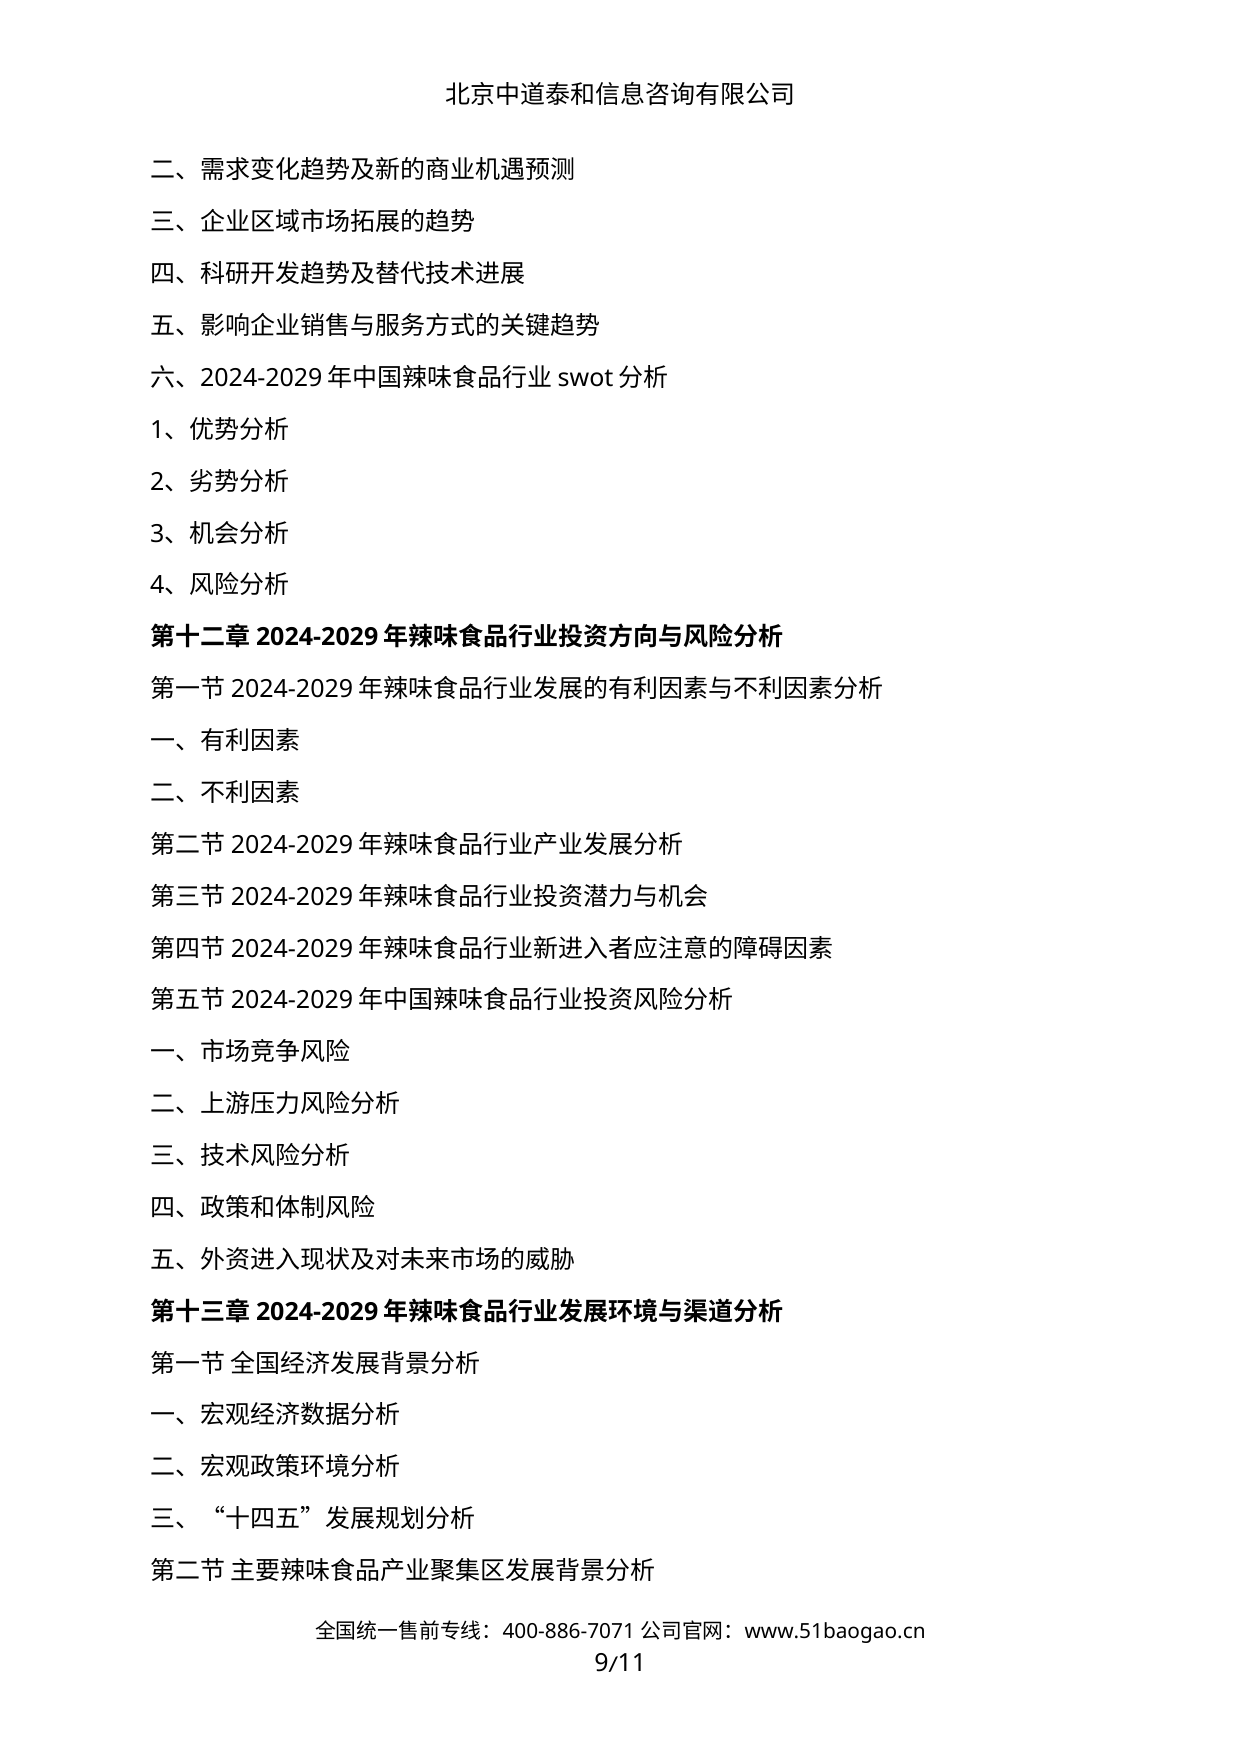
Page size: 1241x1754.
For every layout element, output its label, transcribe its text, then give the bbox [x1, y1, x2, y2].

text 第十二章 2024-2029年辣味食品行业投资方向与风险分析 [150, 617, 1090, 653]
text 4、风险分析 [150, 565, 1090, 601]
text 3、机会分析 [150, 513, 1090, 549]
text 二、需求变化趋势及新的商业机遇预测 [150, 150, 1090, 186]
text 第四节 2024-2029年辣味食品行业新进入者应注意的障碍因素 [150, 928, 1090, 964]
text 一、有利因素 [150, 721, 1090, 757]
text 第五节 2024-2029年中国辣味食品行业投资风险分析 [150, 980, 1090, 1016]
text 六、2024-2029年中国辣味食品行业swot分析 [150, 357, 1090, 394]
text 二、宏观政策环境分析 [150, 1447, 1090, 1483]
text 三、技术风险分析 [150, 1136, 1090, 1172]
text 五、外资进入现状及对未来市场的威胁 [150, 1239, 1090, 1276]
text 四、政策和体制风险 [150, 1187, 1090, 1224]
text 四、科研开发趋势及替代技术进展 [150, 254, 1090, 290]
text 一、市场竞争风险 [150, 1032, 1090, 1068]
text 第一节 2024-2029年辣味食品行业发展的有利因素与不利因素分析 [150, 669, 1090, 705]
text 第十三章 2024-2029年辣味食品行业发展环境与渠道分析 [150, 1291, 1090, 1327]
text 2、劣势分析 [150, 461, 1090, 497]
text 五、影响企业销售与服务方式的关键趋势 [150, 306, 1090, 342]
text 一、宏观经济数据分析 [150, 1395, 1090, 1431]
text 二、不利因素 [150, 772, 1090, 809]
text 三、企业区域市场拓展的趋势 [150, 202, 1090, 238]
text 第三节 2024-2029年辣味食品行业投资潜力与机会 [150, 876, 1090, 912]
text 三、“十四五”发展规划分析 [150, 1499, 1090, 1535]
text 第二节 主要辣味食品产业聚集区发展背景分析 [150, 1551, 1090, 1587]
text 二、上游压力风险分析 [150, 1084, 1090, 1120]
text 1、优势分析 [150, 409, 1090, 446]
text 第二节 2024-2029年辣味食品行业产业发展分析 [150, 824, 1090, 861]
text 第一节 全国经济发展背景分析 [150, 1343, 1090, 1379]
